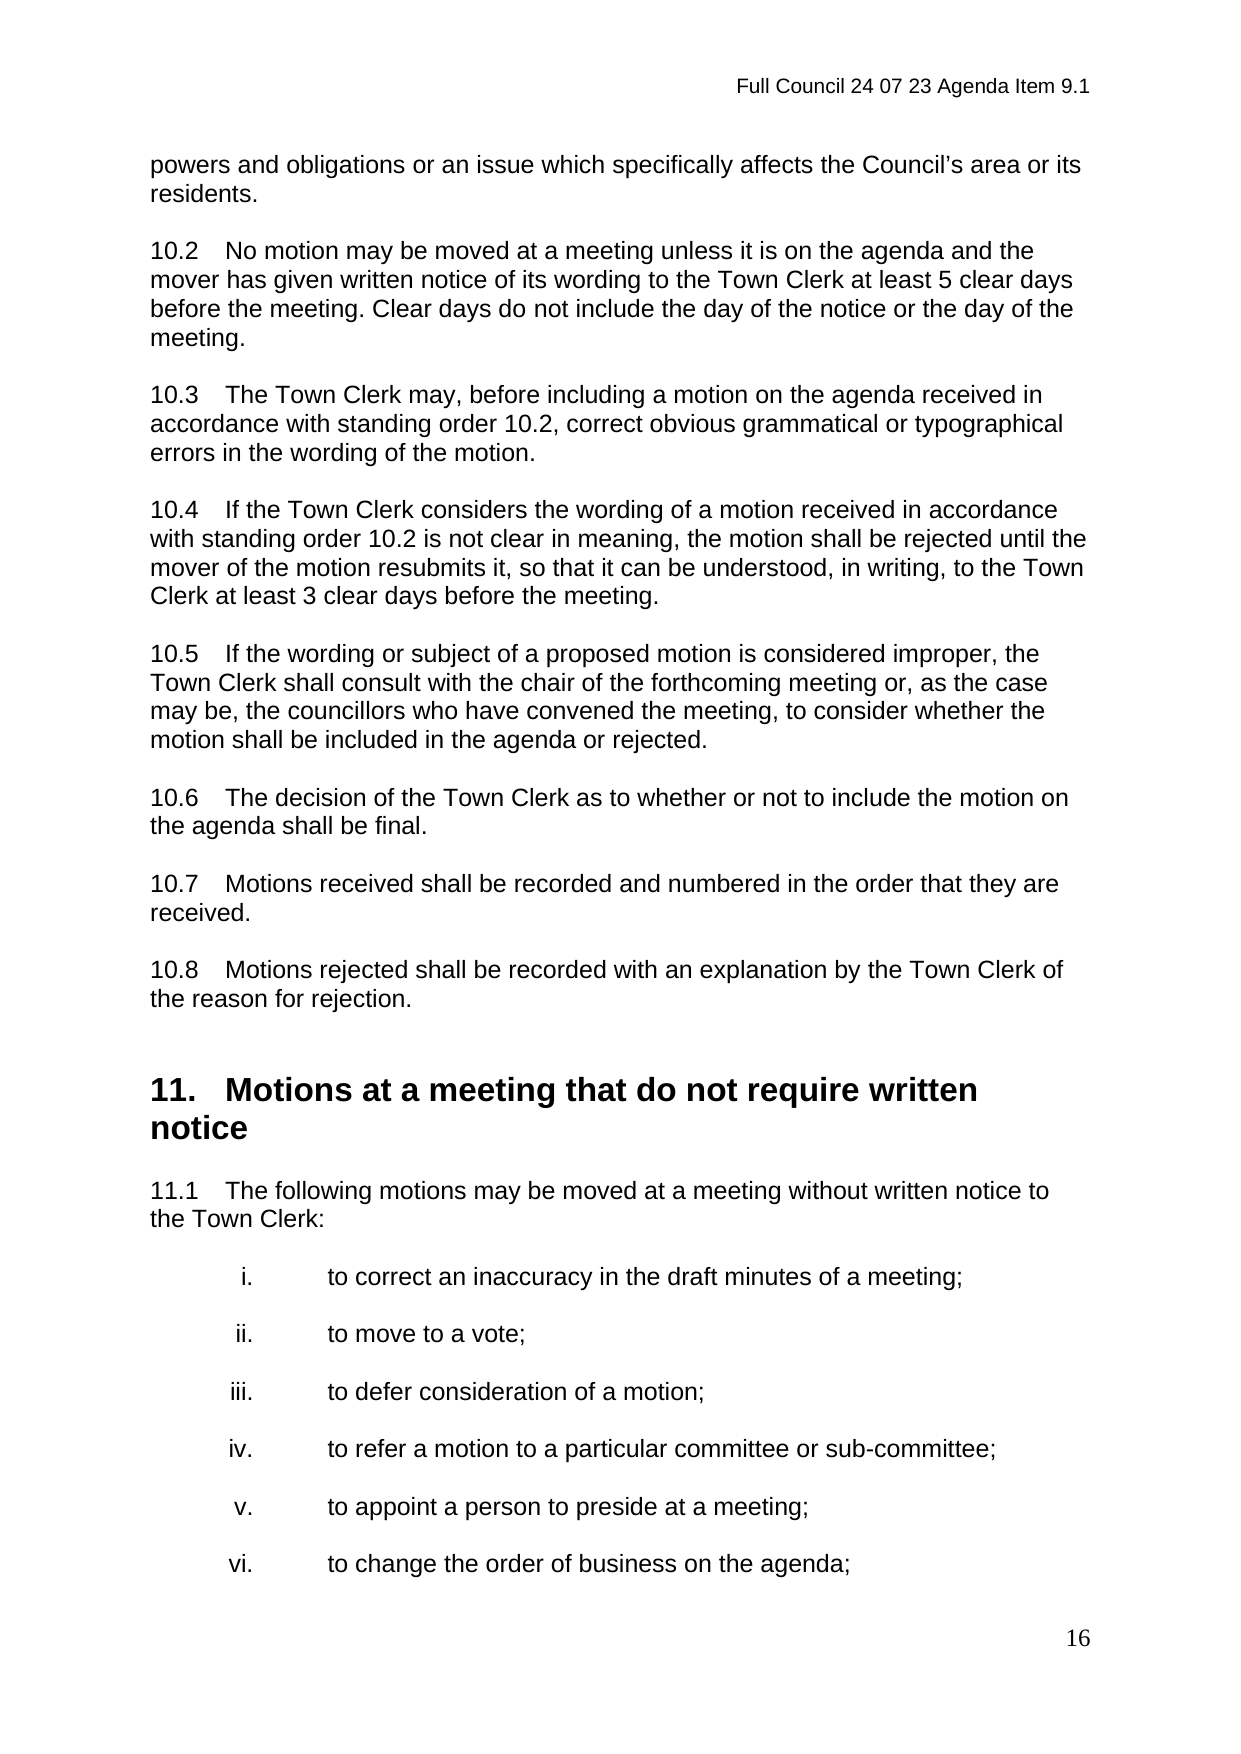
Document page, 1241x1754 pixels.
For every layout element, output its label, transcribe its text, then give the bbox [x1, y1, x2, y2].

list The Town Clerk may, before including a motion on the agenda received in accordance with standing order 10.2, correct obvious grammatical or typographical errors in the wording of the motion. [150, 380, 1090, 466]
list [150, 150, 1090, 207]
list to change the order of business on the agenda; [253, 1549, 1090, 1578]
list to defer consideration of a motion; [253, 1377, 1090, 1406]
list No motion may be moved at a meeting unless it is on the agenda and the mover has given written notice of its wording to the Town Clerk at least 5 clear days before the meeting. Clear days do not include the day of the notice or the day of the meeting. [150, 236, 1090, 351]
list to appoint a person to preside at a meeting; [253, 1492, 1090, 1521]
subtitle Motions at a meeting that do not require written notice [150, 1070, 1090, 1147]
list If the wording or subject of a proposed motion is considered improper, the Town Clerk shall consult with the chair of the forthcoming meeting or, as the case may be, the councillors who have convened the meeting, to consider whether the motion shall be included in the agenda or rejected. [150, 639, 1090, 754]
list The decision of the Town Clerk as to whether or not to include the motion on the agenda shall be final. [150, 782, 1090, 840]
list If the Town Clerk considers the wording of a motion received in accordance with standing order 10.2 is not clear in meaning, the motion shall be rejected until the mover of the motion resubmits it, so that it can be understood, in writing, to the Town Clerk at least 3 clear days before the meeting. [150, 495, 1090, 610]
list Motions received shall be recorded and numbered in the order that they are received. [150, 869, 1090, 926]
list Motions rejected shall be recorded with an explanation by the Town Clerk of the reason for rejection. [150, 955, 1090, 1012]
list to refer a motion to a particular committee or sub-committee; [253, 1434, 1090, 1463]
list to move to a vote; [253, 1319, 1090, 1348]
list The following motions may be moved at a meeting without written notice to the Town Clerk: [150, 1176, 1090, 1233]
list to correct an inaccuracy in the draft minutes of a meeting; [253, 1262, 1090, 1291]
